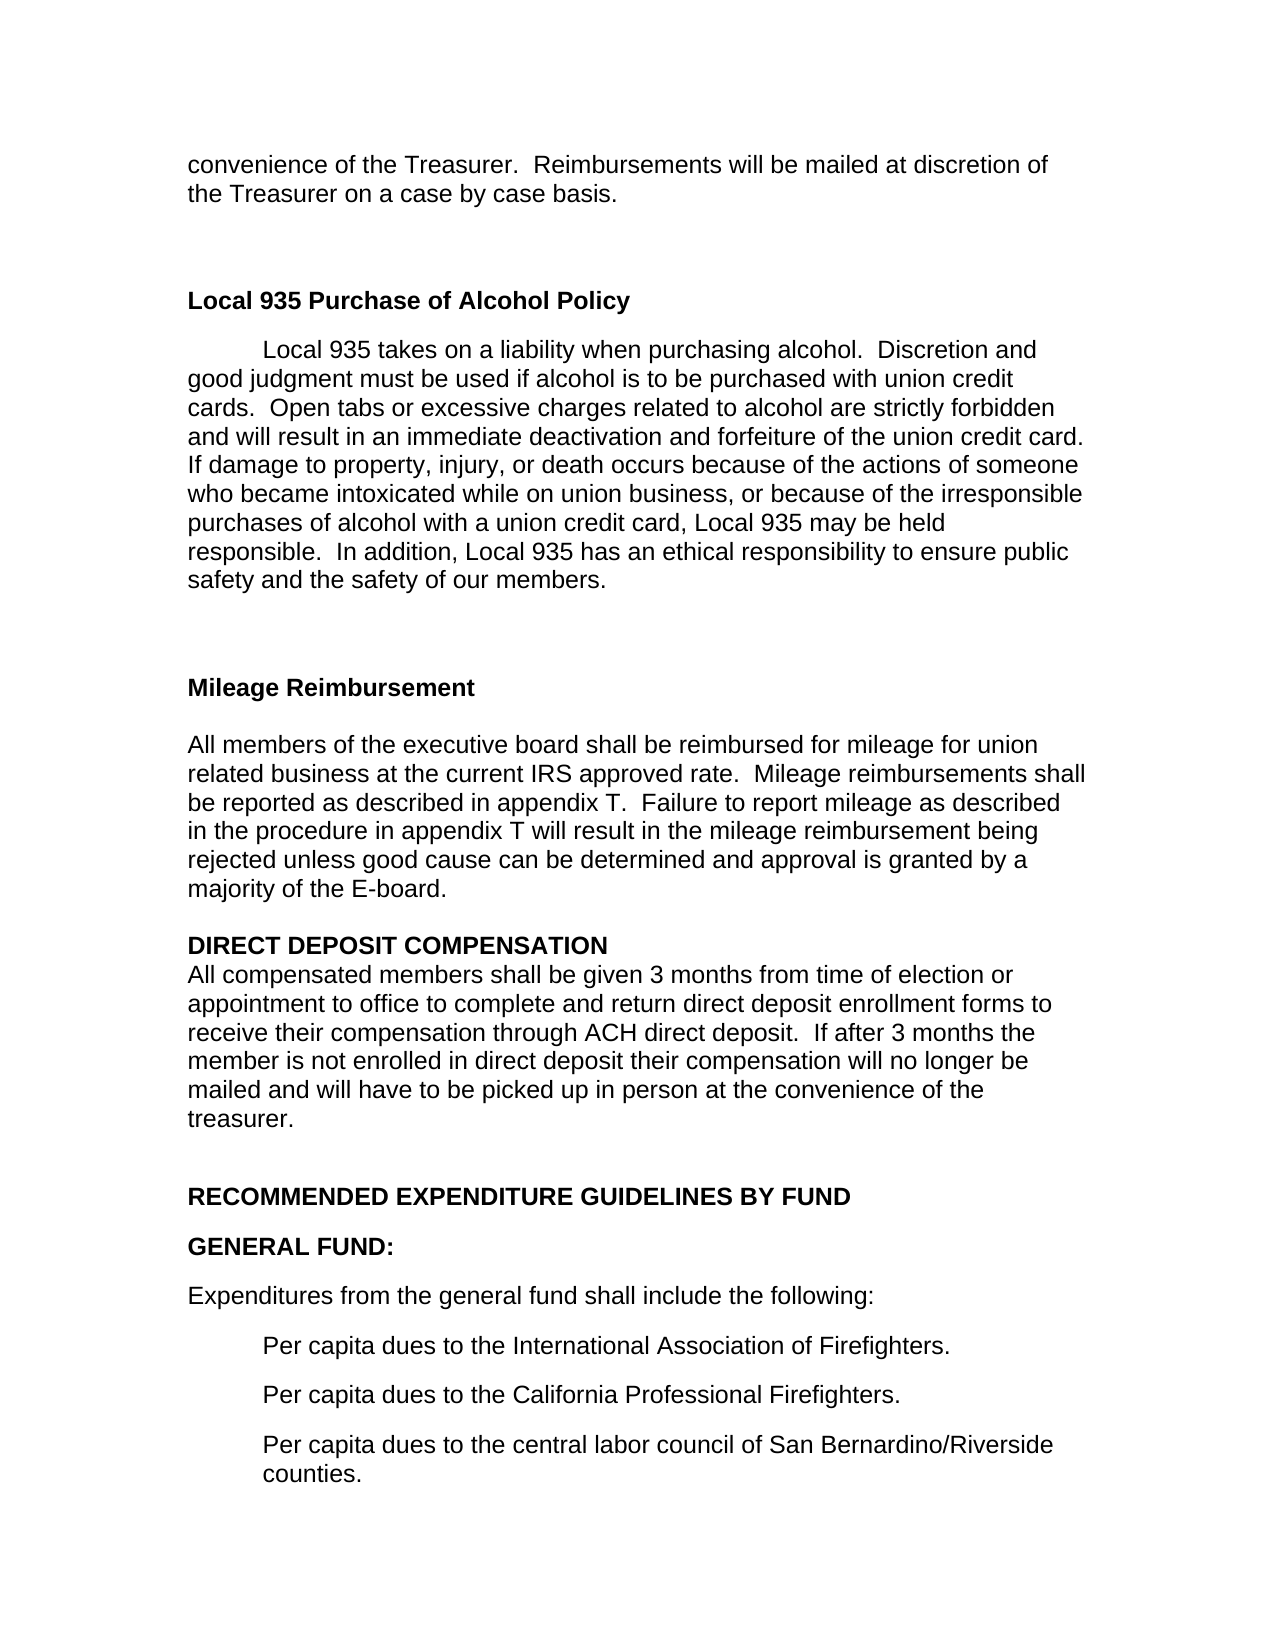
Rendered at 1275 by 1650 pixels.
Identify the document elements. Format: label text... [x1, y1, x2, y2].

text Expenditures from the general fund shall include the following: [187, 1281, 1087, 1310]
text Local 935 takes on a liability when purchasing alcohol. Discretion and good judgment must be used if alcohol is to be purchased with union credit cards. Open tabs or excessive charges related to alcohol are strictly forbidden and will result in an immediate deactivation and forfeiture of the union credit card. If damage to property, injury, or death occurs because of the actions of someone who became intoxicated while on union business, or because of the irresponsible purchases of alcohol with a union credit card, Local 935 may be held responsible. In addition, Local 935 has an ethical responsibility to ensure public safety and the safety of our members. [187, 335, 1087, 594]
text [187, 150, 1087, 207]
text DIRECT DEPOSIT COMPENSATION [187, 931, 1087, 960]
text Mileage Reimbursement [187, 672, 1087, 701]
text General Fund: [187, 1232, 1087, 1260]
text Per capita dues to the California Professional Firefighters. [262, 1380, 1087, 1409]
text All compensated members shall be given 3 months from time of election or appointment to office to complete and return direct deposit enrollment forms to receive their compensation through ACH direct deposit. If after 3 months the member is not enrolled in direct deposit their compensation will no longer be mailed and will have to be picked up in person at the convenience of the treasurer. [187, 960, 1087, 1132]
text Recommended expenditure guidelines by fund [187, 1182, 1087, 1211]
text Per capita dues to the central labor council of San Bernardino/Riverside counties. [262, 1430, 1087, 1487]
text Per capita dues to the International Association of Firefighters. [262, 1331, 1087, 1359]
text All members of the executive board shall be reimbursed for mileage for union related business at the current IRS approved rate. Mileage reimbursements shall be reported as described in appendix T. Failure to report mileage as described in the procedure in appendix T will result in the mileage reimbursement being rejected unless good cause can be determined and approval is granted by a majority of the E-board. [187, 730, 1087, 902]
text Local 935 Purchase of Alcohol Policy [187, 286, 1087, 314]
